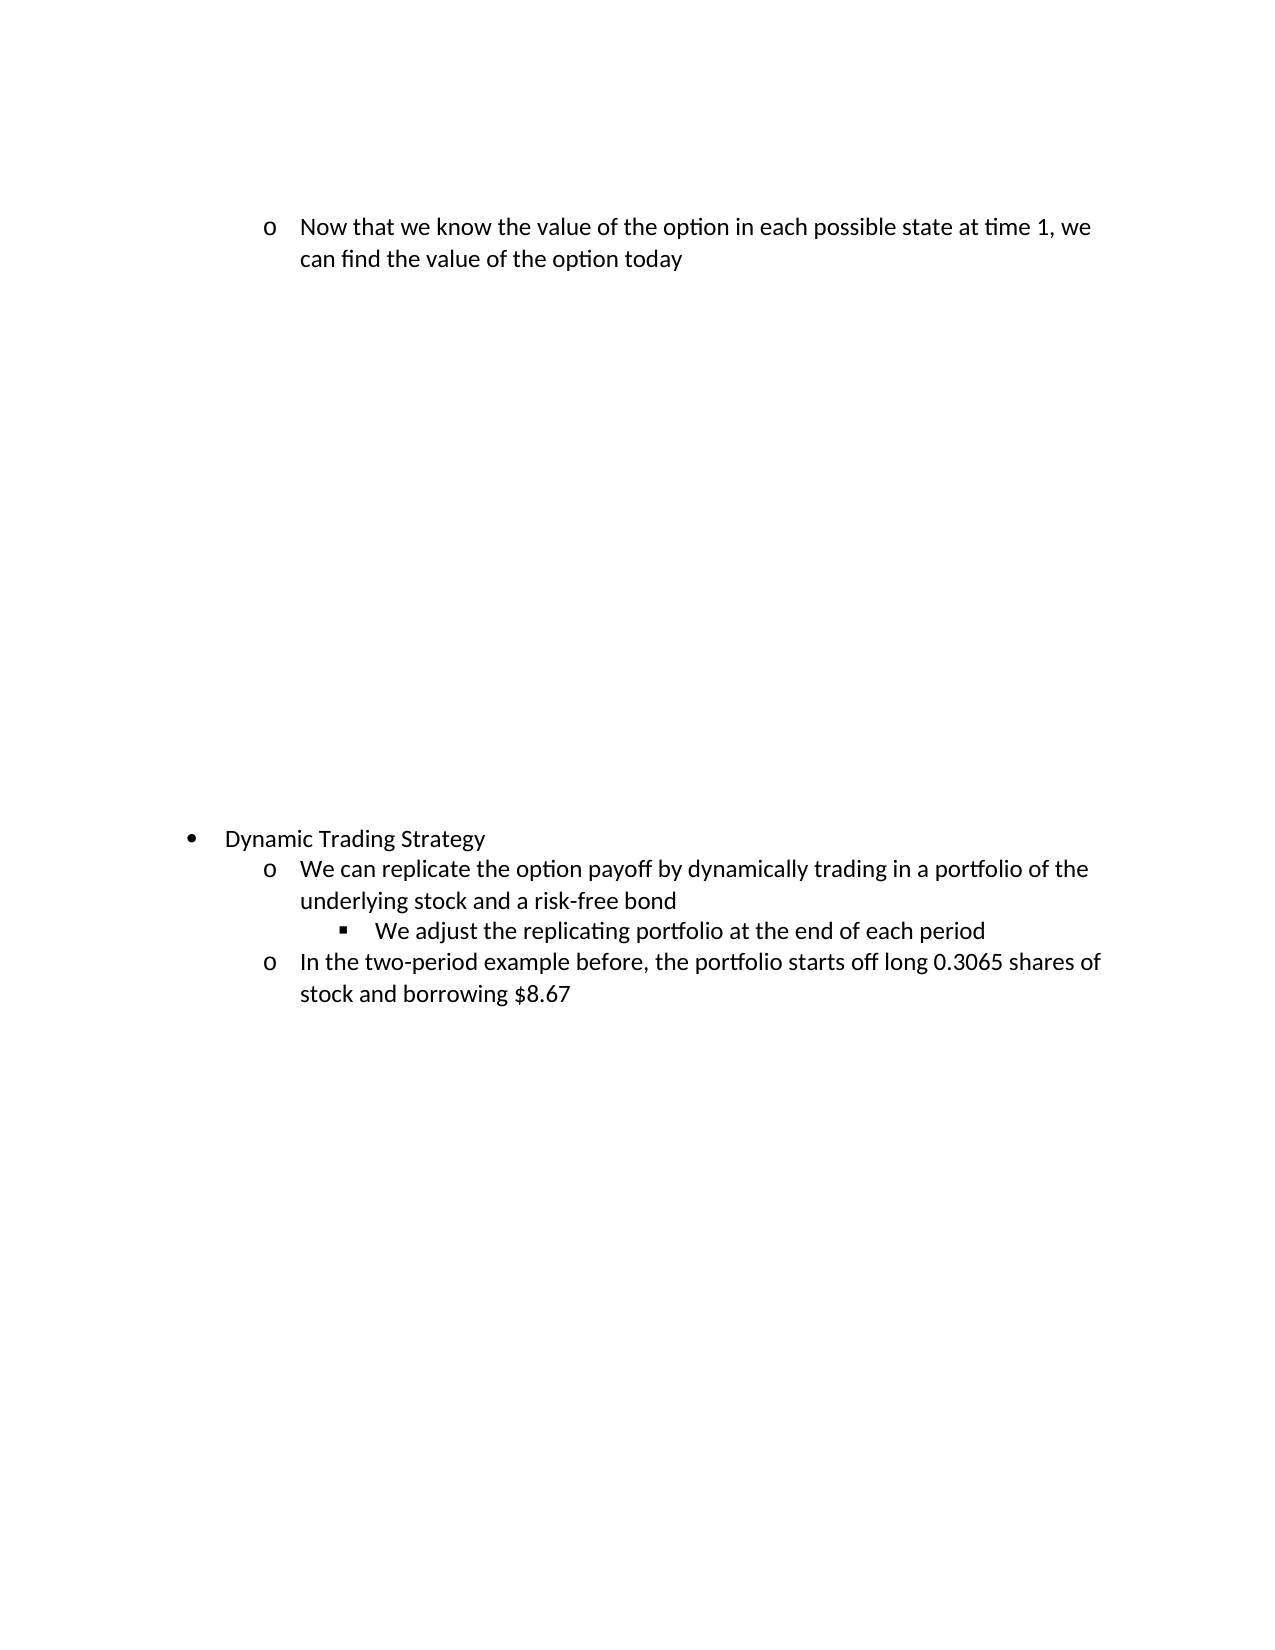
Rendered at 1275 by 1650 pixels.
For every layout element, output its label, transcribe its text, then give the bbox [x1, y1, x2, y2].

list In the two-period example before, the portfolio starts off long 0.3065 shares of stock and borrowing $8.67 [262, 946, 1125, 1008]
list We can replicate the option payoff by dynamically trading in a portfolio of the underlying stock and a risk-free bond [262, 853, 1125, 916]
list We adjust the replicating portfolio at the end of each period [337, 916, 1125, 946]
list Dynamic Trading Strategy [187, 823, 1125, 853]
list Now that we know the value of the option in each possible state at time 1, we can find the value of the option today [262, 211, 1125, 273]
